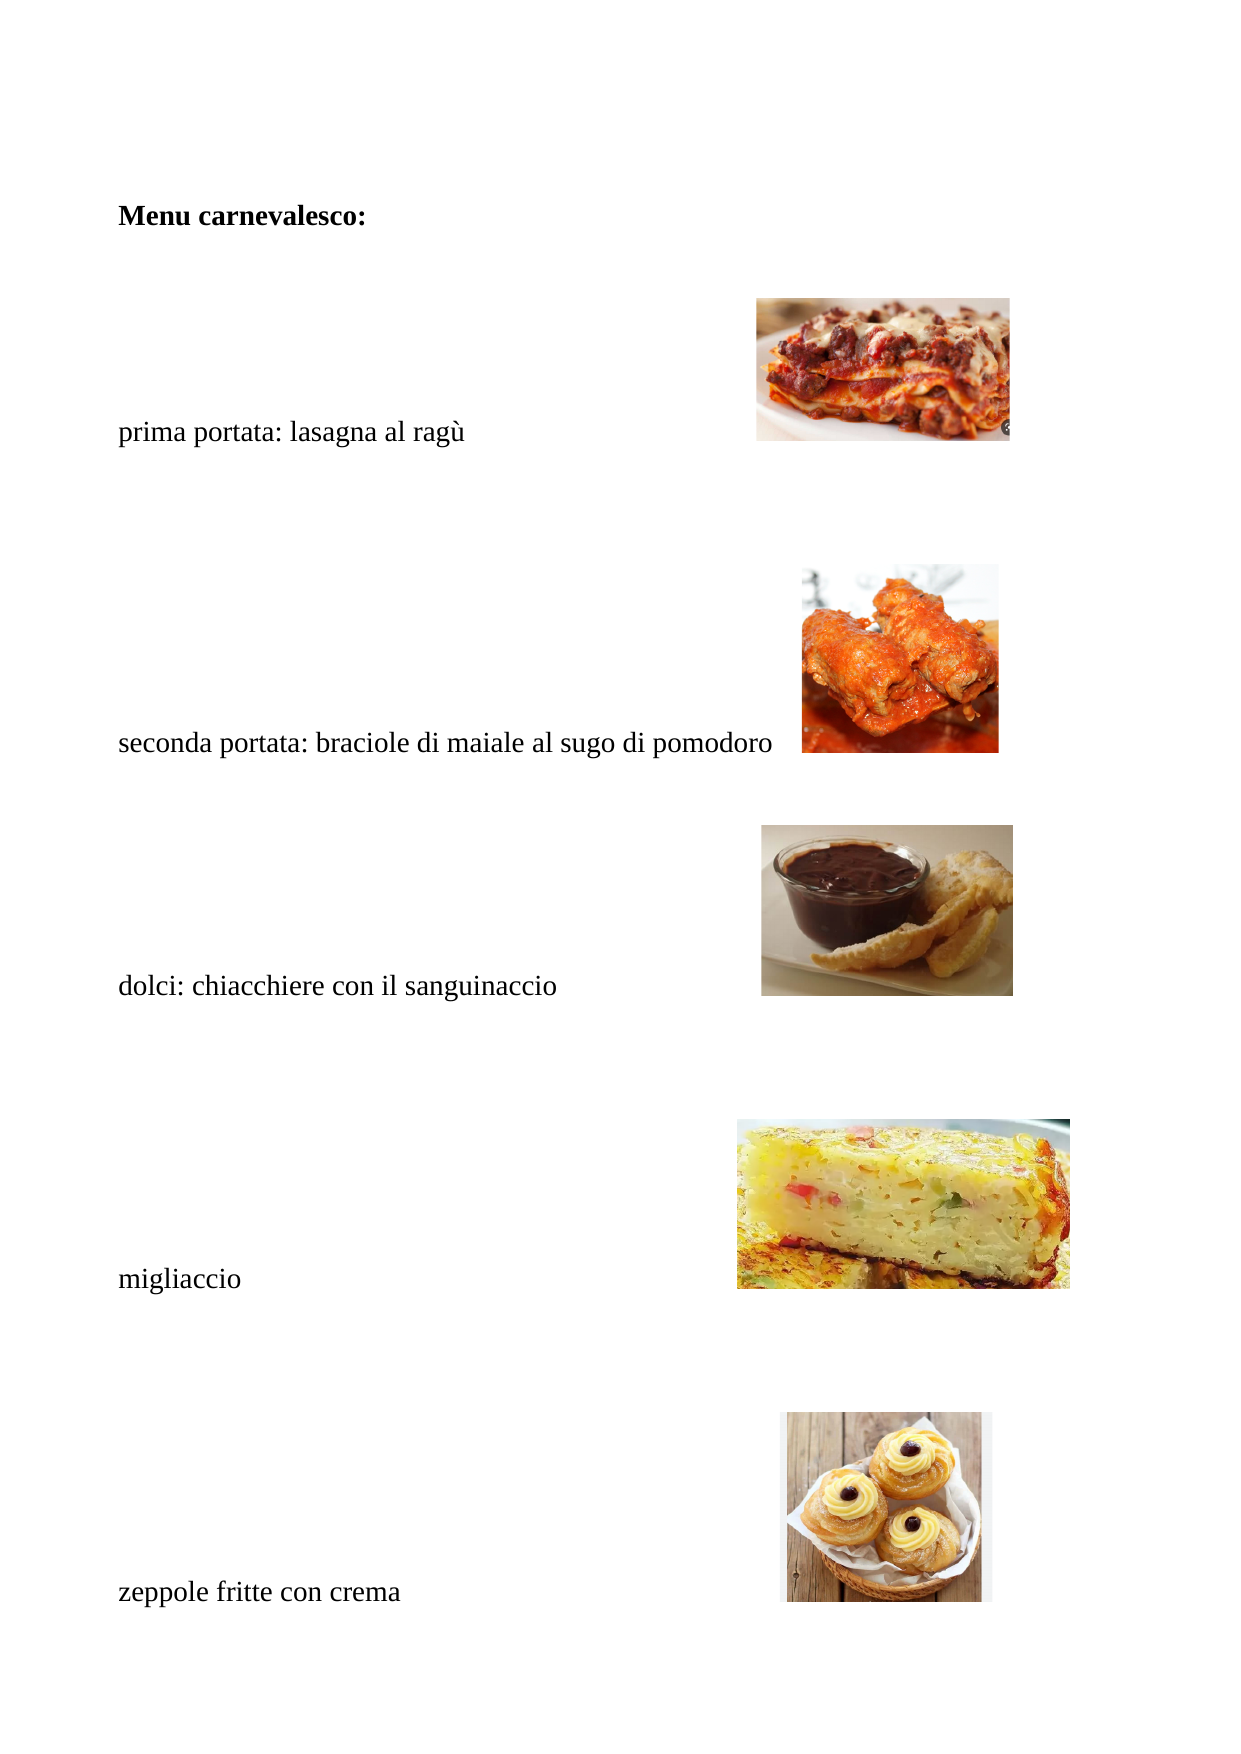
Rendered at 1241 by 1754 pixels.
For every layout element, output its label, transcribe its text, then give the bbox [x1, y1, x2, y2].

picture [801, 564, 999, 753]
picture [737, 1119, 1070, 1289]
picture [756, 298, 1010, 441]
picture [779, 1412, 993, 1602]
text Menu carnevalesco: [118, 198, 1122, 231]
text zeppole fritte con crema [118, 1413, 1122, 1608]
text dolci: chiacchiere con il sanguinaccio [118, 826, 1122, 1002]
text prima portata: lasagna al ragù [118, 298, 1122, 447]
picture [761, 825, 1013, 996]
text seconda portata: braciole di maiale al sugo di pomodoro [118, 564, 1122, 759]
